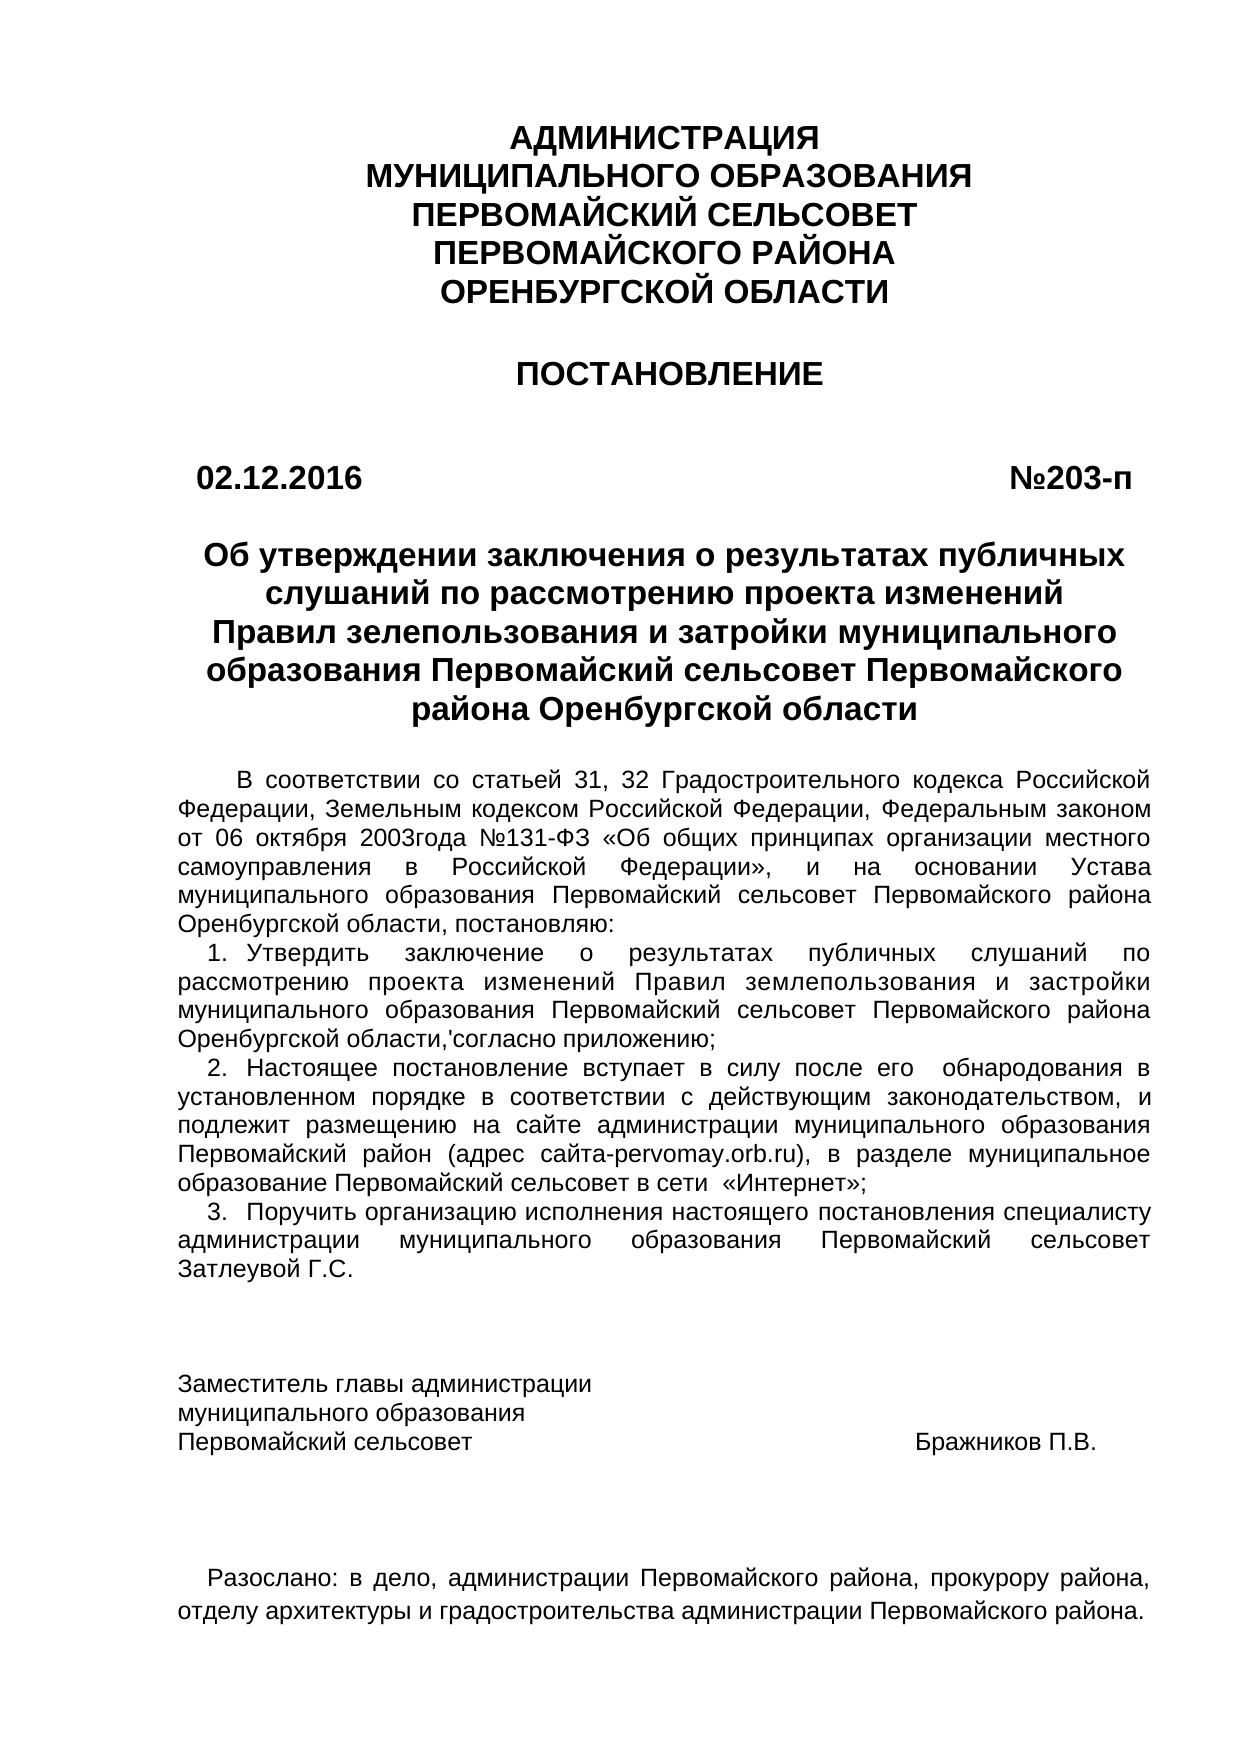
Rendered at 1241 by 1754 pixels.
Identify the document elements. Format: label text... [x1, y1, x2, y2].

text 2. Настоящее постановление вступает в силу после его обнародования в установленном порядке в соответствии с действующим законодательством, и подлежит размещению на сайте администрации муниципального образования Первомайский район (адрес сайта-pervomay.orb.ru), в разделе муниципальное образование Первомайский сельсовет в сети «Интернет»; [177, 1053, 1152, 1197]
text муниципального образования [177, 1398, 1152, 1427]
text Заместитель главы администрации [177, 1369, 1152, 1398]
text Об утверждении заключения о результатах публичных слушаний по рассмотрению проекта изменений [177, 535, 1152, 612]
text 1. Утвердить заключение о результатах публичных слушаний по рассмотрению проекта изменений Правил землепользования и застройки муниципального образования Первомайский сельсовет Первомайского района Оренбургской области,'согласно приложению; [177, 938, 1152, 1053]
text АДМИНИСТРАЦИЯ МУНИЦИПАЛЬНОГО ОБРАЗОВАНИЯ [177, 118, 1152, 195]
text ПЕРВОМАЙСКИЙ СЕЛЬСОВЕТ [177, 195, 1152, 233]
text Первомайский сельсовет Бражников П.В. [177, 1427, 1152, 1455]
text ОРЕНБУРГСКОЙ ОБЛАСТИ [177, 272, 1152, 310]
text ПОСТАНОВЛЕНИЕ [177, 354, 1162, 393]
text Разослано: в дело, администрации Первомайского района, прокурору района, отделу архитектуры и градостроительства администрации Первомайского района. [177, 1563, 1152, 1625]
text В соответствии со статьей 31, 32 Градостроительного кодекса Российской Федерации, Земельным кодексом Российской Федерации, Федеральным законом от 06 октября 2003года №131-ФЗ «Об общих принципах организации местного самоуправления в Российской Федерации», и на основании Устава муниципального образования Первомайский сельсовет Первомайского района Оренбургской области, постановляю: [177, 765, 1152, 938]
text 02.12.2016 №203-п [177, 458, 1152, 496]
text 3. Поручить организацию исполнения настоящего постановления специалисту администрации муниципального образования Первомайский сельсовет Затлеувой Г.С. [177, 1197, 1152, 1283]
text ПЕРВОМАЙСКОГО РАЙОНА [177, 233, 1152, 272]
text Правил зелепользования и затройки муниципального образования Первомайский сельсовет Первомайского района Оренбургской области [177, 612, 1152, 727]
